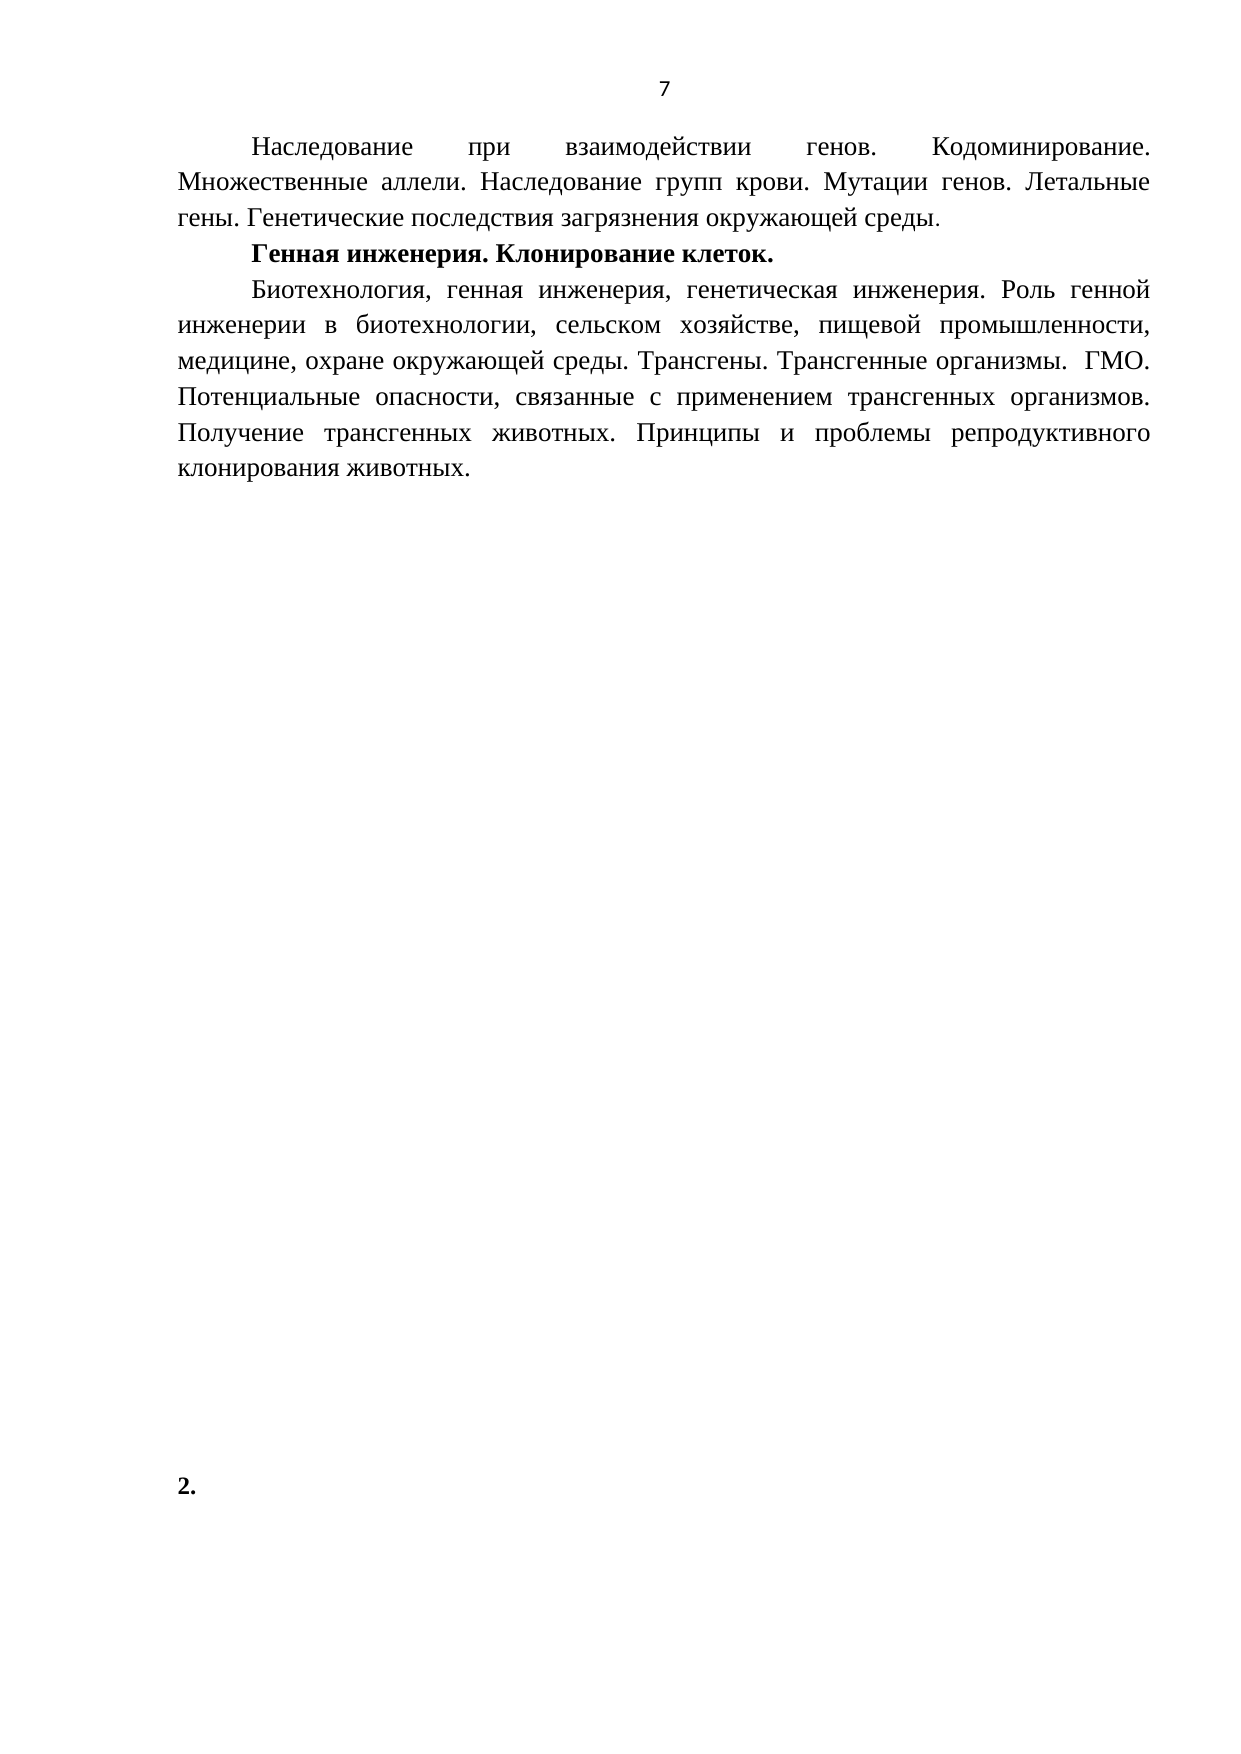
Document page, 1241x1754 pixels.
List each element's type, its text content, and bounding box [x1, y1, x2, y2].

list Генная инженерия. Клонирование клеток. [177, 237, 1152, 268]
list Биотехнология, генная инженерия, генетическая инженерия. Роль генной инженерии в биотехнологии, сельском хозяйстве, пищевой промышленности, медицине, охране окружающей среды. Трансгены. Трансгенные организмы. ГМО. Потенциальные опасности, связанные с применением трансгенных организмов. Получение трансгенных животных. Принципы и проблемы репродуктивного клонирования животных. [177, 273, 1152, 482]
list Наследование при взаимодействии генов. Кодоминирование. Множественные аллели. Наследование групп крови. Мутации генов. Летальные гены. Генетические последствия загрязнения окружающей среды. [177, 130, 1152, 232]
